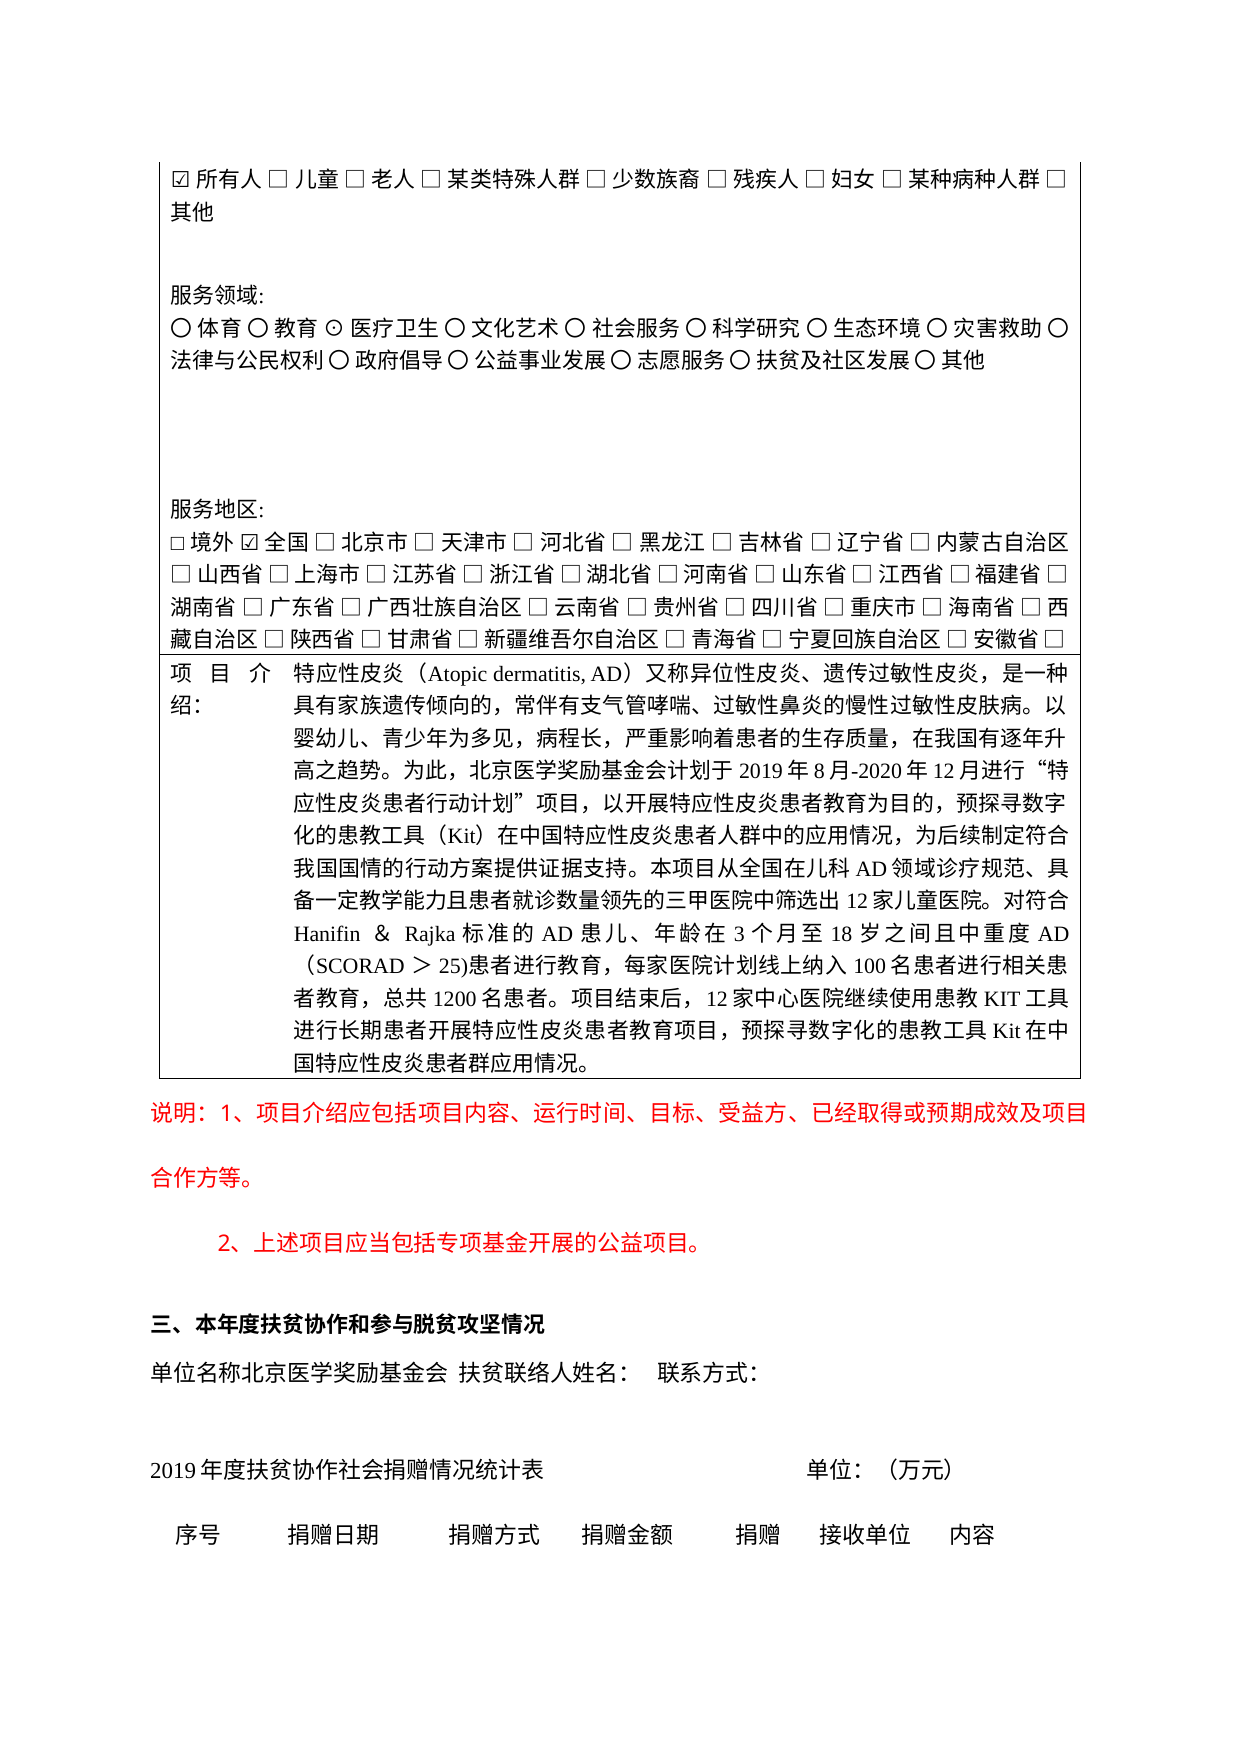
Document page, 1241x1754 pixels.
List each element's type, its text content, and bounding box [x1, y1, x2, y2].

text 2019年度扶贫协作社会捐赠情况统计表 单位：（万元） [150, 1436, 1090, 1501]
table_cell 服务地区: [160, 492, 1080, 524]
table_cell □ 境外 ☑ 全国 □ 北京市 □ 天津市 □ 河北省 □ 黑龙江 □ 吉林省 □ 辽宁省 □ 内蒙古自治区 □ 山西省 □ 上海市 □ 江苏省 □ 浙江省 □ 湖北省 □ 河南省 □ 山东省 □ 江西省 □ 福建省 □ 湖南省 □ 广东省 □ 广西壮族自治区 □ 云南省 □ 贵州省 □ 四川省 □ 重庆市 □ 海南省 □ 西藏自治区 □ 陕西省 □ 甘肃省 □ 新疆维吾尔自治区 □ 青海省 □ 宁夏回族自治区 □ 安徽省 □ [160, 524, 1080, 654]
table_cell ☑ 所有人 □ 儿童 □ 老人 □ 某类特殊人群 □ 少数族裔 □ 残疾人 □ 妇女 □ 某种病种人群 □ 其他 [160, 162, 1080, 278]
text 单位名称北京医学奖励基金会 扶贫联络人姓名： 联系方式： [150, 1339, 1090, 1404]
table_cell 服务领域: [160, 278, 1080, 310]
table_cell 〇 体育 〇 教育 ⊙ 医疗卫生 〇 文化艺术 〇 社会服务 〇 科学研究 〇 生态环境 〇 灾害救助 〇 法律与公民权利 〇 政府倡导 〇 公益事业发展 〇 志愿服务 〇 扶贫及社区发展 〇 其他 [160, 310, 1080, 492]
list 本年度扶贫协作和参与脱贫攻坚情况 [150, 1306, 1090, 1339]
table_header 捐赠日期 [247, 1501, 419, 1566]
text 说明：1、项目介绍应包括项目内容、运行时间、目标、受益方、已经取得或预期成效及项目合作方等。 [150, 1079, 1090, 1209]
table_header 内容描述 [931, 1501, 1014, 1566]
table_cell 特应性皮炎（Atopic dermatitis, AD）又称异位性皮炎、遗传过敏性皮炎，是一种具有家族遗传倾向的，常伴有支气管哮喘、过敏性鼻炎的慢性过敏性皮肤病。以婴幼儿、青少年为多见，病程长，严重影响着患者的生存质量，在我国有逐年升高之趋势。为此，北京医学奖励基金会计划于2019年8月-2020年12月进行“特应性皮炎患者行动计划”项目，以开展特应性皮炎患者教育为目的，预探寻数字化的患教工具（Kit）在中国特应性皮炎患者人群中的应用情况，为后续制定符合我国国情的行动方案提供证据支持。本项目从全国在儿科AD领域诊疗规范、具备一定教学能力且患者就诊数量领先的三甲医院中筛选出12家儿童医院。对符合Hanifin ＆ Rajka标准的AD患儿、年龄在3个月至18岁之间且中重度AD （SCORAD ＞ 25)患者进行教育，每家医院计划线上纳入100名患者进行相关患者教育，总共1200名患者。项目结束后，12家中心医院继续使用患教KIT工具进行长期患者开展特应性皮炎患者教育项目，预探寻数字化的患教工具Kit在中国特应性皮炎患者群应用情况。 [282, 655, 1080, 1078]
text 2、上述项目应当包括专项基金开展的公益项目。 [150, 1209, 1090, 1274]
table_header 捐赠地区 [716, 1501, 799, 1566]
table_cell 项目介绍： [160, 655, 282, 1078]
table_header 序号 [150, 1501, 247, 1566]
table_header 捐赠金额 [570, 1501, 716, 1566]
table_header 捐赠方式 [419, 1501, 570, 1566]
table_header 接收单位或地区 （具体到县、乡、村） [799, 1501, 931, 1566]
